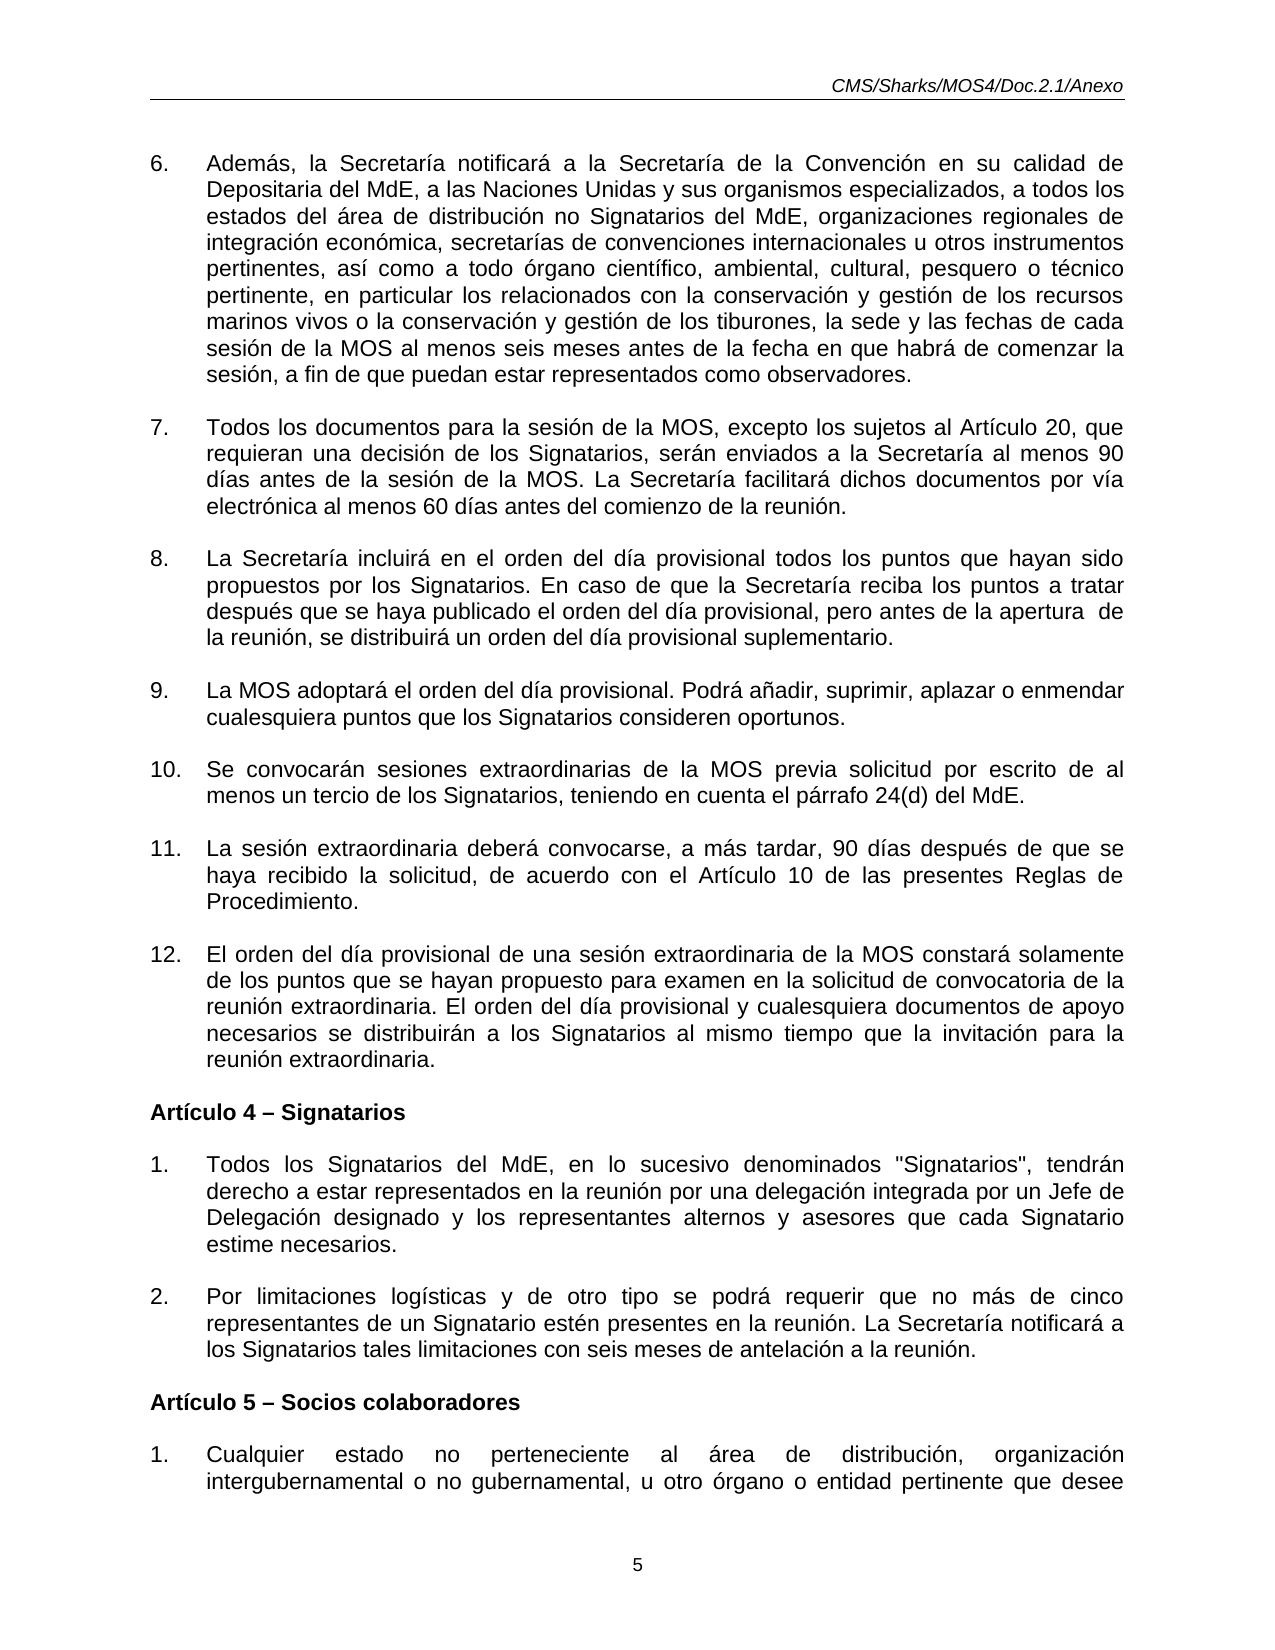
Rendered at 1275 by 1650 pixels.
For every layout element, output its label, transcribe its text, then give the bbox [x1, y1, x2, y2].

list Por limitaciones logísticas y de otro tipo se podrá requerir que no más de cinco representantes de un Signatario estén presentes en la reunión. La Secretaría notificará a los Signatarios tales limitaciones con seis meses de antelación a la reunión. [150, 1283, 1125, 1362]
list Todos los documentos para la sesión de la MOS, excepto los sujetos al Artículo 20, que requieran una decisión de los Signatarios, serán enviados a la Secretaría al menos 90 días antes de la sesión de la MOS. La Secretaría facilitará dichos documentos por vía electrónica al menos 60 días antes del comienzo de la reunión. [150, 413, 1125, 519]
list Además, la Secretaría notificará a la Secretaría de la Convención en su calidad de Depositaria del MdE, a las Naciones Unidas y sus organismos especializados, a todos los estados del área de distribución no Signatarios del MdE, organizaciones regionales de integración económica, secretarías de convenciones internacionales u otros instrumentos pertinentes, así como a todo órgano científico, ambiental, cultural, pesquero o técnico pertinente, en particular los relacionados con la conservación y gestión de los recursos marinos vivos o la conservación y gestión de los tiburones, la sede y las fechas de cada sesión de la MOS al menos seis meses antes de la fecha en que habrá de comenzar la sesión, a fin de que puedan estar representados como observadores. [150, 150, 1125, 387]
list El orden del día provisional de una sesión extraordinaria de la MOS constará solamente de los puntos que se hayan propuesto para examen en la solicitud de convocatoria de la reunión extraordinaria. El orden del día provisional y cualesquiera documentos de apoyo necesarios se distribuirán a los Signatarios al mismo tiempo que la invitación para la reunión extraordinaria. [150, 941, 1125, 1072]
list Todos los Signatarios del MdE, en lo sucesivo denominados "Signatarios", tendrán derecho a estar representados en la reunión por una delegación integrada por un Jefe de Delegación designado y los representantes alternos y asesores que cada Signatario estime necesarios. [150, 1151, 1125, 1257]
text Artículo 4 – Signatarios [150, 1099, 1125, 1125]
text Artículo 5 – Socios colaboradores [150, 1389, 1125, 1415]
list La MOS adoptará el orden del día provisional. Podrá añadir, suprimir, aplazar o enmendar cualesquiera puntos que los Signatarios consideren oportunos. [150, 677, 1125, 730]
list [150, 1441, 1125, 1494]
list Se convocarán sesiones extraordinarias de la MOS previa solicitud por escrito de al menos un tercio de los Signatarios, teniendo en cuenta el párrafo 24(d) del MdE. [150, 756, 1125, 809]
list La Secretaría incluirá en el orden del día provisional todos los puntos que hayan sido propuestos por los Signatarios. En caso de que la Secretaría reciba los puntos a tratar después que se haya publicado el orden del día provisional, pero antes de la apertura de la reunión, se distribuirá un orden del día provisional suplementario. [150, 545, 1125, 651]
list La sesión extraordinaria deberá convocarse, a más tardar, 90 días después de que se haya recibido la solicitud, de acuerdo con el Artículo 10 de las presentes Reglas de Procedimiento. [150, 835, 1125, 914]
